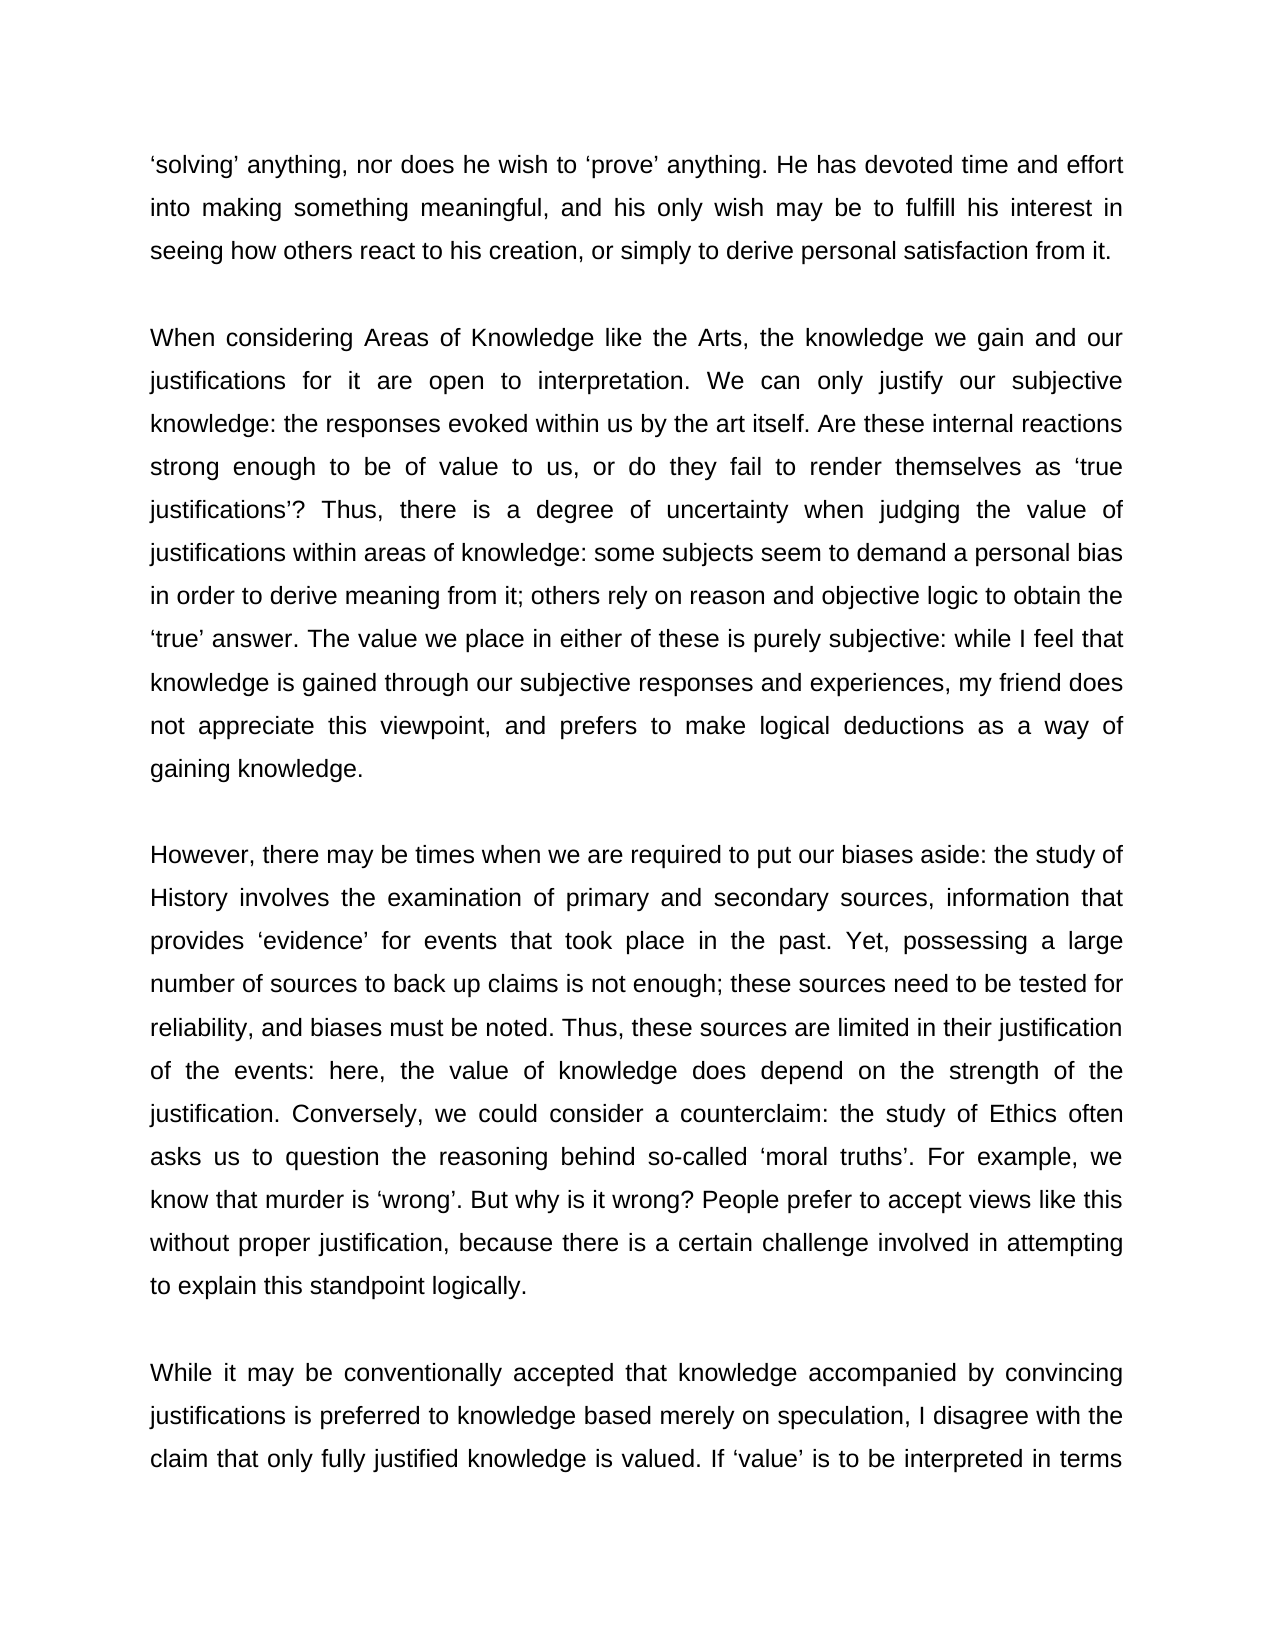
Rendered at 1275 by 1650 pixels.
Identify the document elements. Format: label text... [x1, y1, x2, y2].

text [150, 150, 1125, 265]
text When considering Areas of Knowledge like the Arts, the knowledge we gain and our justifications for it are open to interpretation. We can only justify our subjective knowledge: the responses evoked within us by the art itself. Are these internal reactions strong enough to be of value to us, or do they fail to render themselves as ‘true justifications’? Thus, there is a degree of uncertainty when judging the value of justifications within areas of knowledge: some subjects seem to demand a personal bias in order to derive meaning from it; others rely on reason and objective logic to obtain the ‘true’ answer. The value we place in either of these is purely subjective: while I feel that knowledge is gained through our subjective responses and experiences, my friend does not appreciate this viewpoint, and prefers to make logical deductions as a way of gaining knowledge. [150, 322, 1125, 782]
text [150, 1357, 1125, 1472]
text However, there may be times when we are required to put our biases aside: the study of History involves the examination of primary and secondary sources, information that provides ‘evidence’ for events that took place in the past. Yet, possessing a large number of sources to back up claims is not enough; these sources need to be tested for reliability, and biases must be noted. Thus, these sources are limited in their justification of the events: here, the value of knowledge does depend on the strength of the justification. Conversely, we could consider a counterclaim: the study of Ethics often asks us to question the reasoning behind so-called ‘moral truths’. For example, we know that murder is ‘wrong’. But why is it wrong? People prefer to accept views like this without proper justification, because there is a certain challenge involved in attempting to explain this standpoint logically. [150, 840, 1125, 1300]
